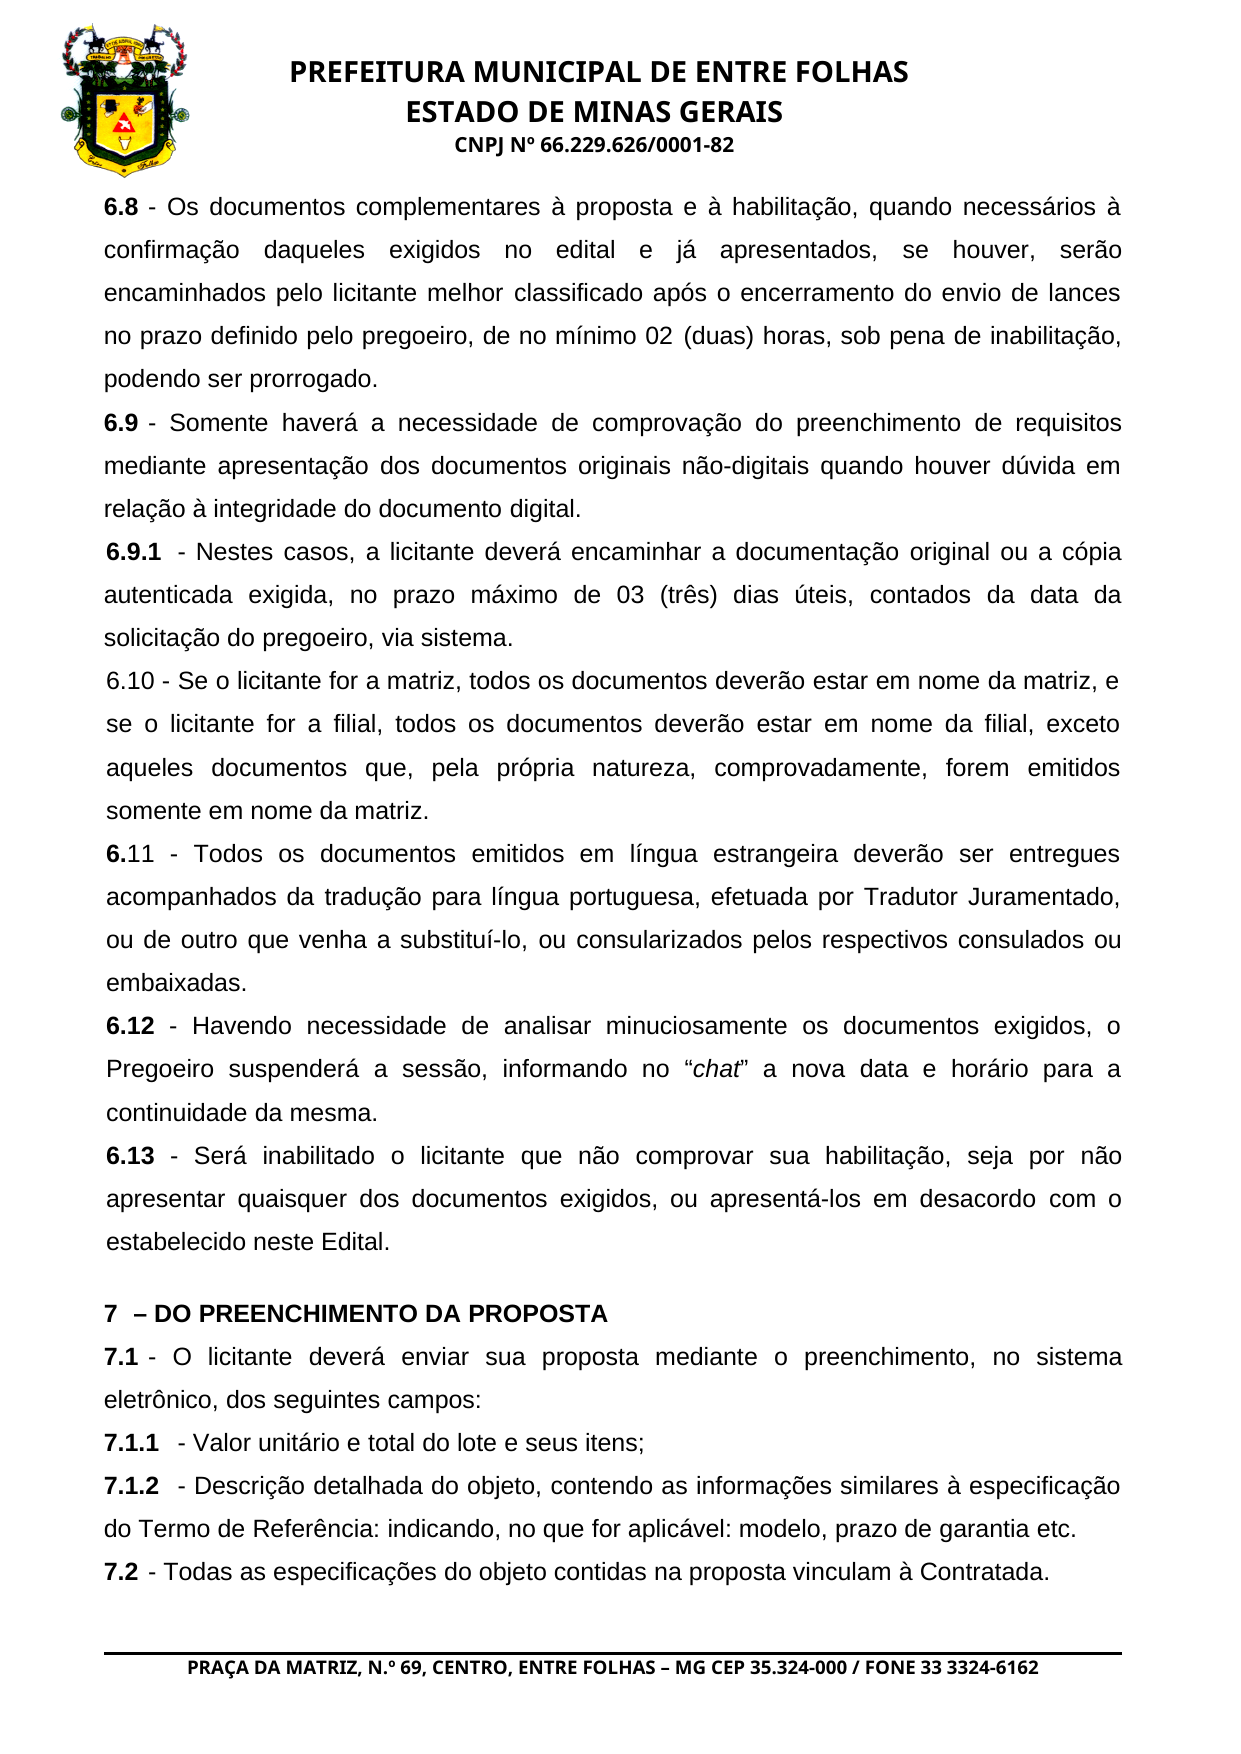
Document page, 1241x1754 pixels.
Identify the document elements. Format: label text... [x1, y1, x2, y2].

list 6.11 - Todos os documentos emitidos em língua estrangeira deverão ser entregues acompanhados da tradução para língua portuguesa, efetuada por Tradutor Juramentado, ou de outro que venha a substituí-lo, ou consularizados pelos respectivos consulados ou embaixadas. [106, 839, 1122, 997]
list 6.13 - Será inabilitado o licitante que não comprovar sua habilitação, seja por não apresentar quaisquer dos documentos exigidos, ou apresentá-los em desacordo com o estabelecido neste Edital. [106, 1141, 1122, 1256]
list - Somente haverá a necessidade de comprovação do preenchimento de requisitos mediante apresentação dos documentos originais não-digitais quando houver dúvida em relação à integridade do documento digital. [103, 408, 1122, 523]
list - Descrição detalhada do objeto, contendo as informações similares à especificação do Termo de Referência: indicando, no que for aplicável: modelo, prazo de garantia etc. [103, 1471, 1122, 1543]
list - O licitante deverá enviar sua proposta mediante o preenchimento, no sistema eletrônico, dos seguintes campos: [103, 1342, 1122, 1414]
list 6.12 - Havendo necessidade de analisar minuciosamente os documentos exigidos, o Pregoeiro suspenderá a sessão, informando no “chat” a nova data e horário para a continuidade da mesma. [106, 1011, 1122, 1126]
list 6.10 - Se o licitante for a matriz, todos os documentos deverão estar em nome da matriz, e se o licitante for a filial, todos os documentos deverão estar em nome da filial, exceto aqueles documentos que, pela própria natureza, comprovadamente, forem emitidos somente em nome da matriz. [106, 666, 1122, 824]
subtitle – DO PREENCHIMENTO DA PROPOSTA [103, 1299, 1122, 1327]
list - Nestes casos, a licitante deverá encaminhar a documentação original ou a cópia autenticada exigida, no prazo máximo de 03 (três) dias úteis, contados da data da solicitação do pregoeiro, via sistema. [103, 537, 1122, 652]
list - Os documentos complementares à proposta e à habilitação, quando necessários à confirmação daqueles exigidos no edital e já apresentados, se houver, serão encaminhados pelo licitante melhor classificado após o encerramento do envio de lances no prazo definido pelo pregoeiro, de no mínimo 02 (duas) horas, sob pena de inabilitação, podendo ser prorrogado. [103, 192, 1122, 393]
list - Todas as especificações do objeto contidas na proposta vinculam à Contratada. [103, 1557, 1122, 1586]
list - Valor unitário e total do lote e seus itens; [103, 1428, 1122, 1457]
picture [54, 16, 193, 176]
